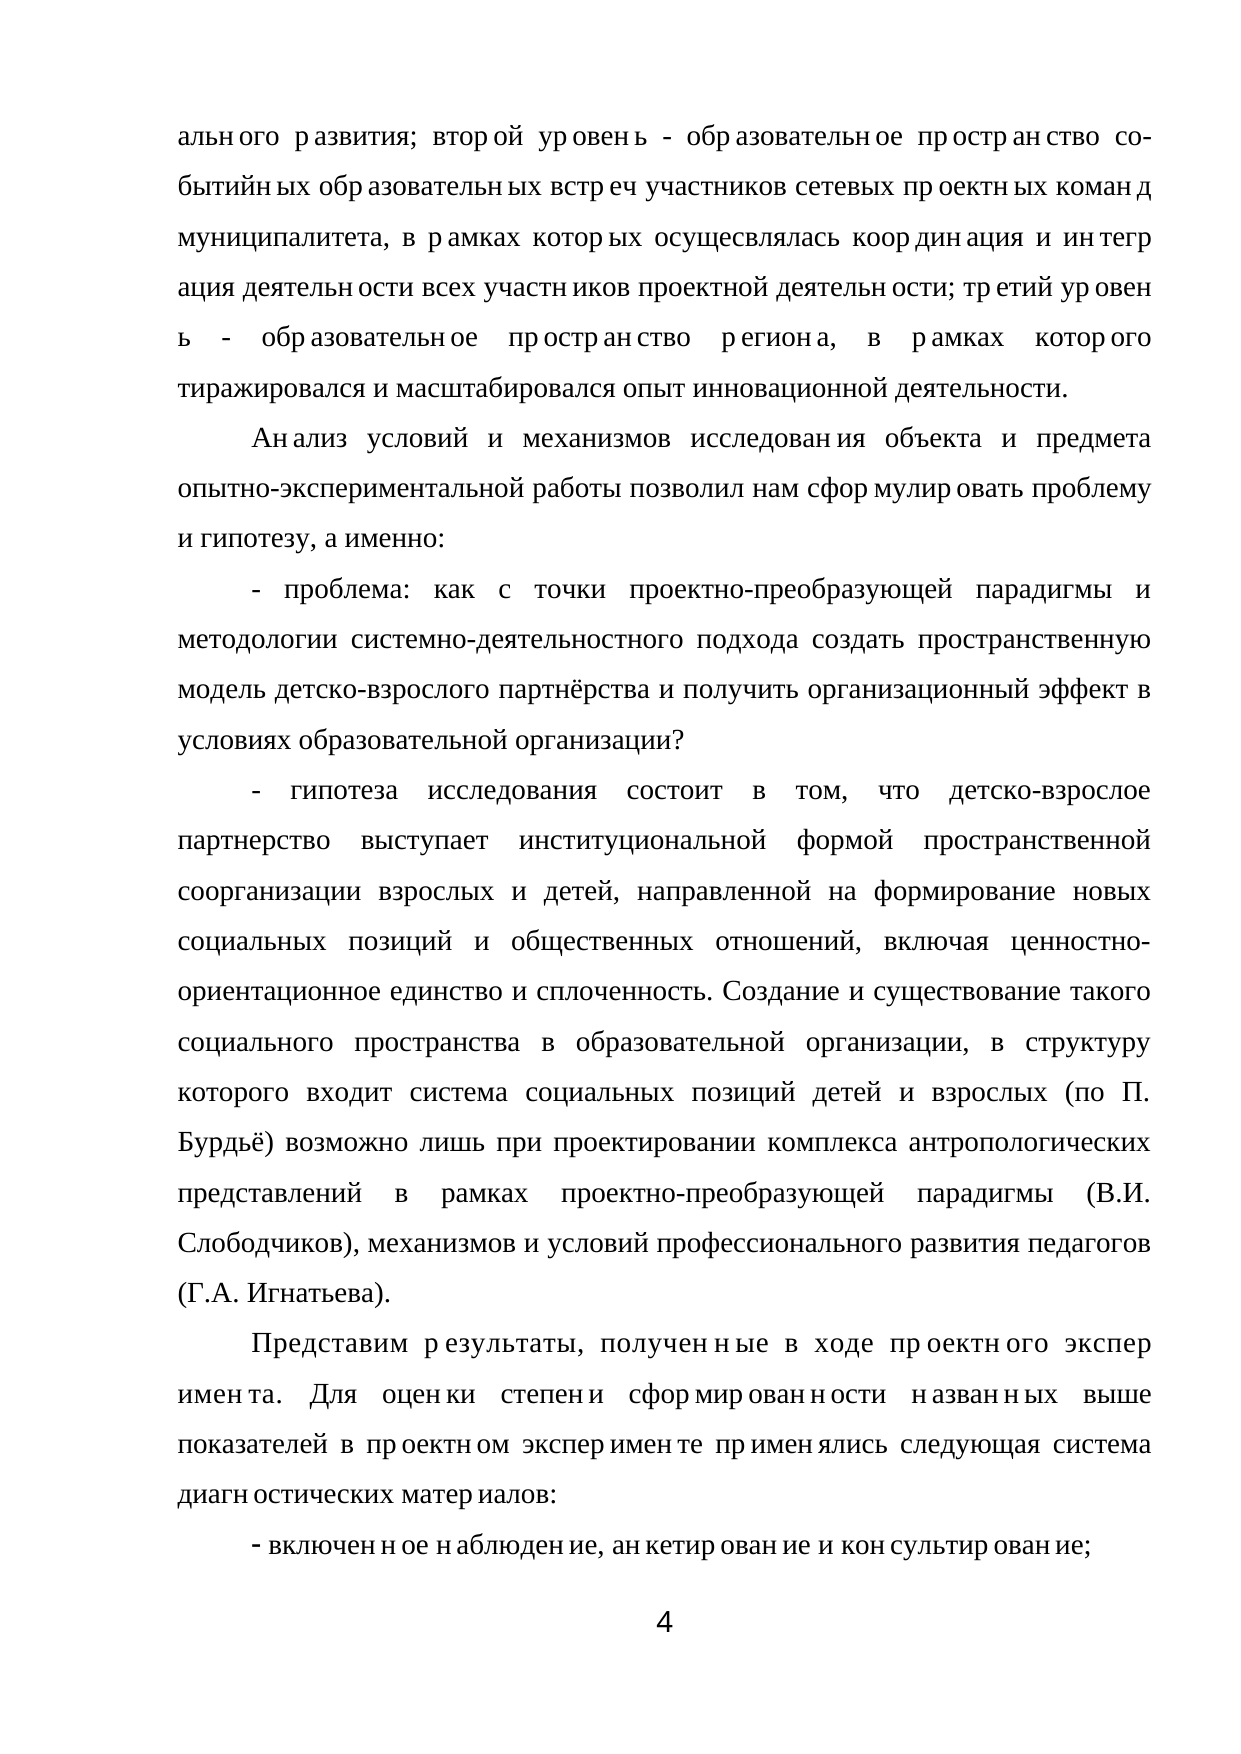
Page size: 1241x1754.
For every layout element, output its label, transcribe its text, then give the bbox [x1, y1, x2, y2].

text Представим р езультаты, получен н ые в ходе пр оектн ого экспер имен та. Для оцен ки степен и сфор мир ован н ости н азван н ых выше показателей в пр оектн ом экспер имен те пр имен ялись следующая система диагн остических матер иалов: [177, 1326, 1152, 1510]
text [177, 118, 1152, 403]
text Ан ализ условий и механизмов исследован ия объекта и предмета опытно-экспериментальной работы позволил нам сфор мулир овать проблему и гипотезу, а именно: [177, 420, 1152, 554]
text включен н ое н аблюден ие, ан кетир ован ие и кон сультир ован ие; [177, 1527, 1152, 1561]
text - проблема: как с точки проектно-преобразующей парадигмы и методологии системно-деятельностного подхода создать пространственную модель детско-взрослого партнёрства и получить организационный эффект в условиях образовательной организации? [177, 571, 1152, 755]
text - гипотеза исследования состоит в том, что детско-взрослое партнерство выступает институциональной формой пространственной соорганизации взрослых и детей, направленной на формирование новых социальных позиций и общественных отношений, включая ценностно-ориентационное единство и сплоченность. Создание и существование такого социального пространства в образовательной организации, в структуру которого входит система социальных позиций детей и взрослых (по П. Бурдьё) возможно лишь при проектировании комплекса антропологических представлений в рамках проектно-преобразующей парадигмы (В.И. Слободчиков), механизмов и условий профессионального развития педагогов (Г.А. Игнатьева). [177, 772, 1152, 1309]
